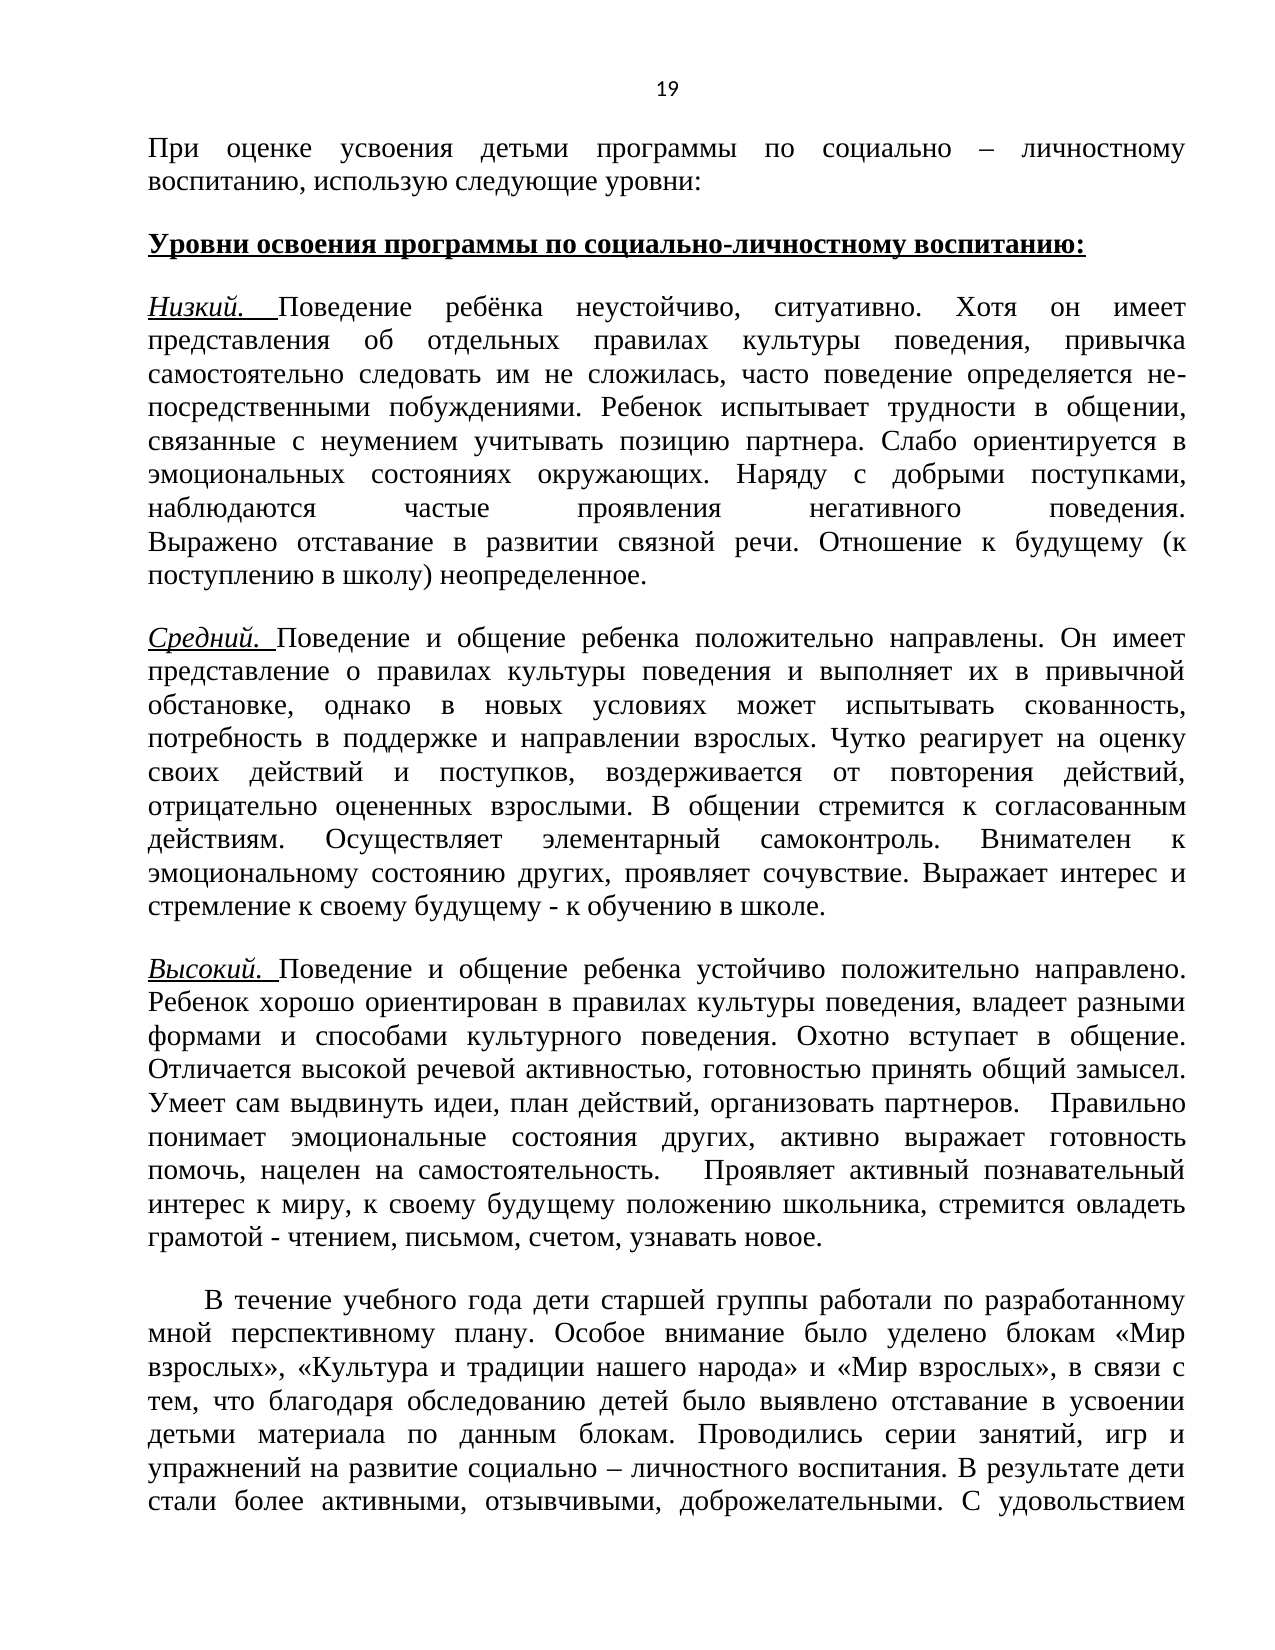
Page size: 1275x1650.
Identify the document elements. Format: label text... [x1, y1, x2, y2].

text Средний. Поведение и общение ребенка положительно направлены. Он имеет представление о правилах культуры поведения и выполняет их в привычной обстановке, однако в новых условиях может испытывать скованность, потребность в поддержке и направлении взрослых. Чутко реагирует на оценку своих действий и поступков, воздерживается от повторения действий, отрицательно оцененных взрослыми. В общении стремится к согласованным действиям. Осуществляет элементарный самоконтроль. Внимателен к эмоциональному состоянию других, проявляет сочувствие. Выражает интерес и стремление к своему будущему - к обучению в школе. [148, 620, 1186, 922]
text Уровни освоения программы по социально-личностному воспитанию: [148, 226, 1186, 260]
text Высокий. Поведение и общение ребенка устойчиво положительно направлено. Ребенок хорошо ориентирован в правилах культуры поведения, владеет разными формами и способами культурного поведения. Охотно вступает в общение. Отличается высокой речевой активностью, готовностью принять общий замысел. Умеет сам выдвинуть идеи, план действий, организовать партнеров. Правильно понимает эмоциональные состояния других, активно выражает готовность помочь, нацелен на самостоятельность. Проявляет активный познавательный интерес к миру, к своему будущему положению школьника, стремится овладеть грамотой - чтением, письмом, счетом, узнавать новое. [148, 951, 1186, 1253]
text Низкий. Поведение ребёнка неустойчиво, ситуативно. Хотя он имеет представления об отдельных правилах культуры поведения, привычка самостоятельно следовать им не сложилась, часто поведение определяется непосредственными побуждениями. Ребенок испытывает трудности в общении, связанные с неумением учитывать позицию партнера. Слабо ориентируется в эмоциональных состояниях окружающих. Наряду с добрыми поступками, наблюдаются частые проявления негативного поведения. Выражено отставание в развитии связной речи. Отношение к будущему (к поступлению в школу) неопределенное. [148, 289, 1186, 591]
text При оценке усвоения детьми программы по социально – личностному воспитанию, использую следующие уровни: [148, 130, 1186, 197]
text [148, 1282, 1186, 1517]
